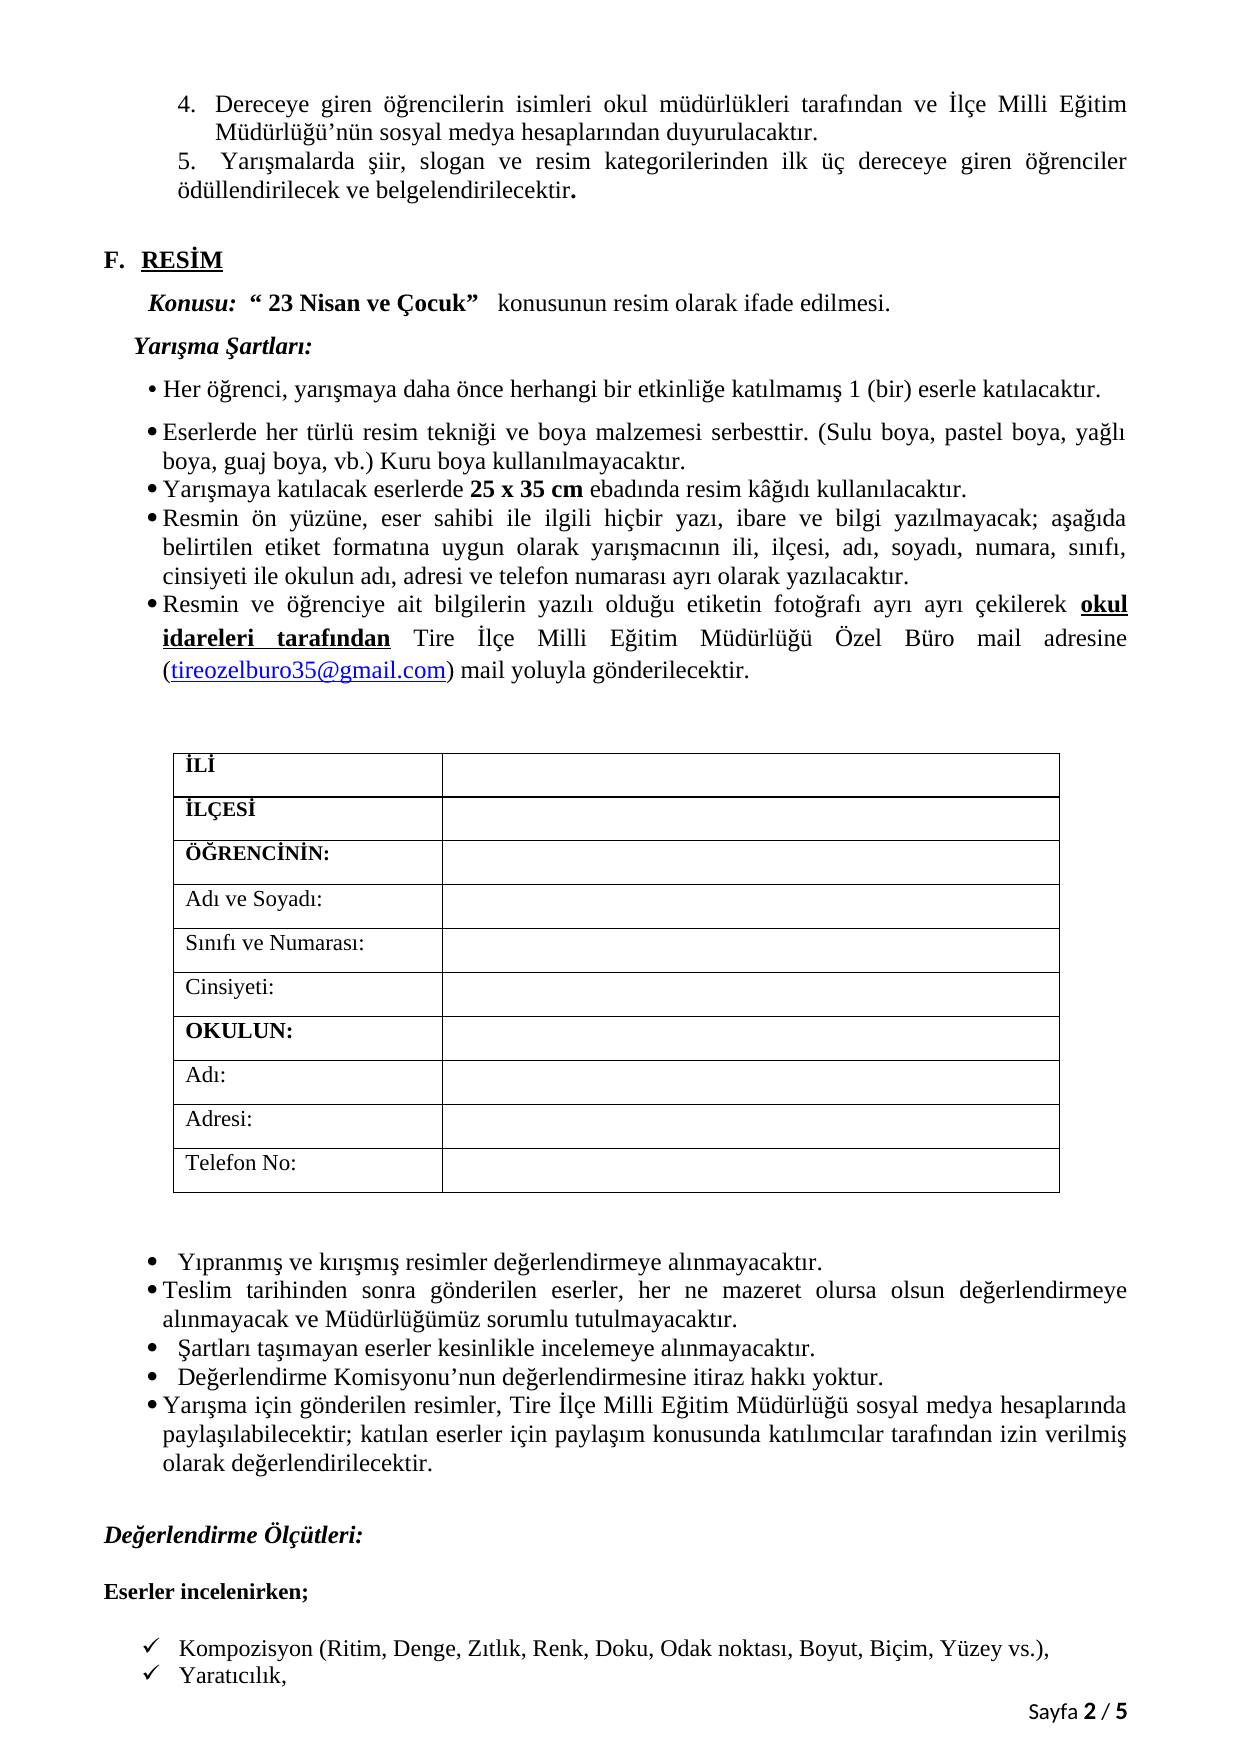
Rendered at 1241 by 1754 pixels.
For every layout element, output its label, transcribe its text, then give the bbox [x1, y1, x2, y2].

table_cell [443, 973, 1059, 1016]
list RESİM [103, 245, 1128, 274]
table_cell Sınıfı ve Numarası: [174, 929, 442, 972]
table_cell Telefon No: [174, 1149, 442, 1192]
list Şartları taşımayan eserler kesinlikle incelemeye alınmayacaktır. [103, 1333, 1128, 1362]
table_cell [443, 1017, 1059, 1060]
table_cell Adresi: [174, 1105, 442, 1148]
table_cell OKULUN: [174, 1017, 442, 1060]
list Resmin ön yüzüne, eser sahibi ile ilgili hiçbir yazı, ibare ve bilgi yazılmayacak; aşağıda belirtilen etiket formatına uygun olarak yarışmacının ili, ilçesi, adı, soyadı, numara, sınıfı, cinsiyeti ile okulun adı, adresi ve telefon numarası ayrı olarak yazılacaktır. [148, 503, 1128, 589]
list Dereceye giren öğrencilerin isimleri okul müdürlükleri tarafından ve İlçe Milli Eğitim Müdürlüğü’nün sosyal medya hesaplarından duyurulacaktır. [177, 89, 1128, 146]
text • Her öğrenci, yarışmaya daha önce herhangi bir etkinliğe katılmamış 1 (bir) eserle katılacaktır. [148, 374, 1128, 403]
list Yaratıcılık, [141, 1661, 1128, 1689]
list Teslim tarihinden sonra gönderilen eserler, her ne mazeret olursa olsun değerlendirmeye alınmayacak ve Müdürlüğümüz sorumlu tutulmayacaktır. [148, 1276, 1128, 1333]
table_header İLİ [174, 754, 442, 796]
table_cell [443, 885, 1059, 928]
table_header [443, 754, 1059, 796]
list Değerlendirme Komisyonu’nun değerlendirmesine itiraz hakkı yoktur. [103, 1362, 1128, 1391]
table_cell ÖĞRENCİNİN: [174, 841, 442, 884]
table_cell [443, 841, 1059, 884]
list Kompozisyon (Ritim, Denge, Zıtlık, Renk, Doku, Odak noktası, Boyut, Biçim, Yüzey vs.), [141, 1634, 1128, 1661]
list Yıpranmış ve kırışmış resimler değerlendirmeye alınmayacaktır. [103, 1247, 1128, 1276]
list Yarışmalarda şiir, slogan ve resim kategorilerinden ilk üç dereceye giren öğrenciler ödüllendirilecek ve belgelendirilecektir. [177, 146, 1128, 204]
table_cell [443, 929, 1059, 972]
table_cell Adı ve Soyadı: [174, 885, 442, 928]
table_cell [443, 798, 1059, 840]
table_cell Adı: [174, 1061, 442, 1104]
text Yarışma Şartları: [133, 331, 1128, 360]
list Eserlerde her türlü resim tekniği ve boya malzemesi serbesttir. (Sulu boya, pastel boya, yağlı boya, guaj boya, vb.) Kuru boya kullanılmayacaktır. [148, 417, 1128, 474]
text Değerlendirme Ölçütleri: [103, 1520, 1128, 1548]
table_cell [443, 1061, 1059, 1104]
table_cell [443, 1105, 1059, 1148]
list Resmin ve öğrenciye ait bilgilerin yazılı olduğu etiketin fotoğrafı ayrı ayrı çekilerek okul idareleri tarafından Tire İlçe Milli Eğitim Müdürlüğü Özel Büro mail adresine (tireozelburo35@gmail.com) mail yoluyla gönderilecektir. [148, 589, 1128, 684]
table_cell İLÇESİ [174, 798, 442, 840]
text Konusu: “ 23 Nisan ve Çocuk” konusunun resim olarak ifade edilmesi. [148, 288, 1128, 317]
table_cell [443, 1149, 1059, 1192]
list Yarışmaya katılacak eserlerde 25 x 35 cm ebadında resim kâğıdı kullanılacaktır. [148, 474, 1128, 503]
text Eserler incelenirken; [103, 1578, 1128, 1604]
list Yarışma için gönderilen resimler, Tire İlçe Milli Eğitim Müdürlüğü sosyal medya hesaplarında paylaşılabilecektir; katılan eserler için paylaşım konusunda katılımcılar tarafından izin verilmiş olarak değerlendirilecektir. [148, 1391, 1128, 1477]
table_cell Cinsiyeti: [174, 973, 442, 1016]
